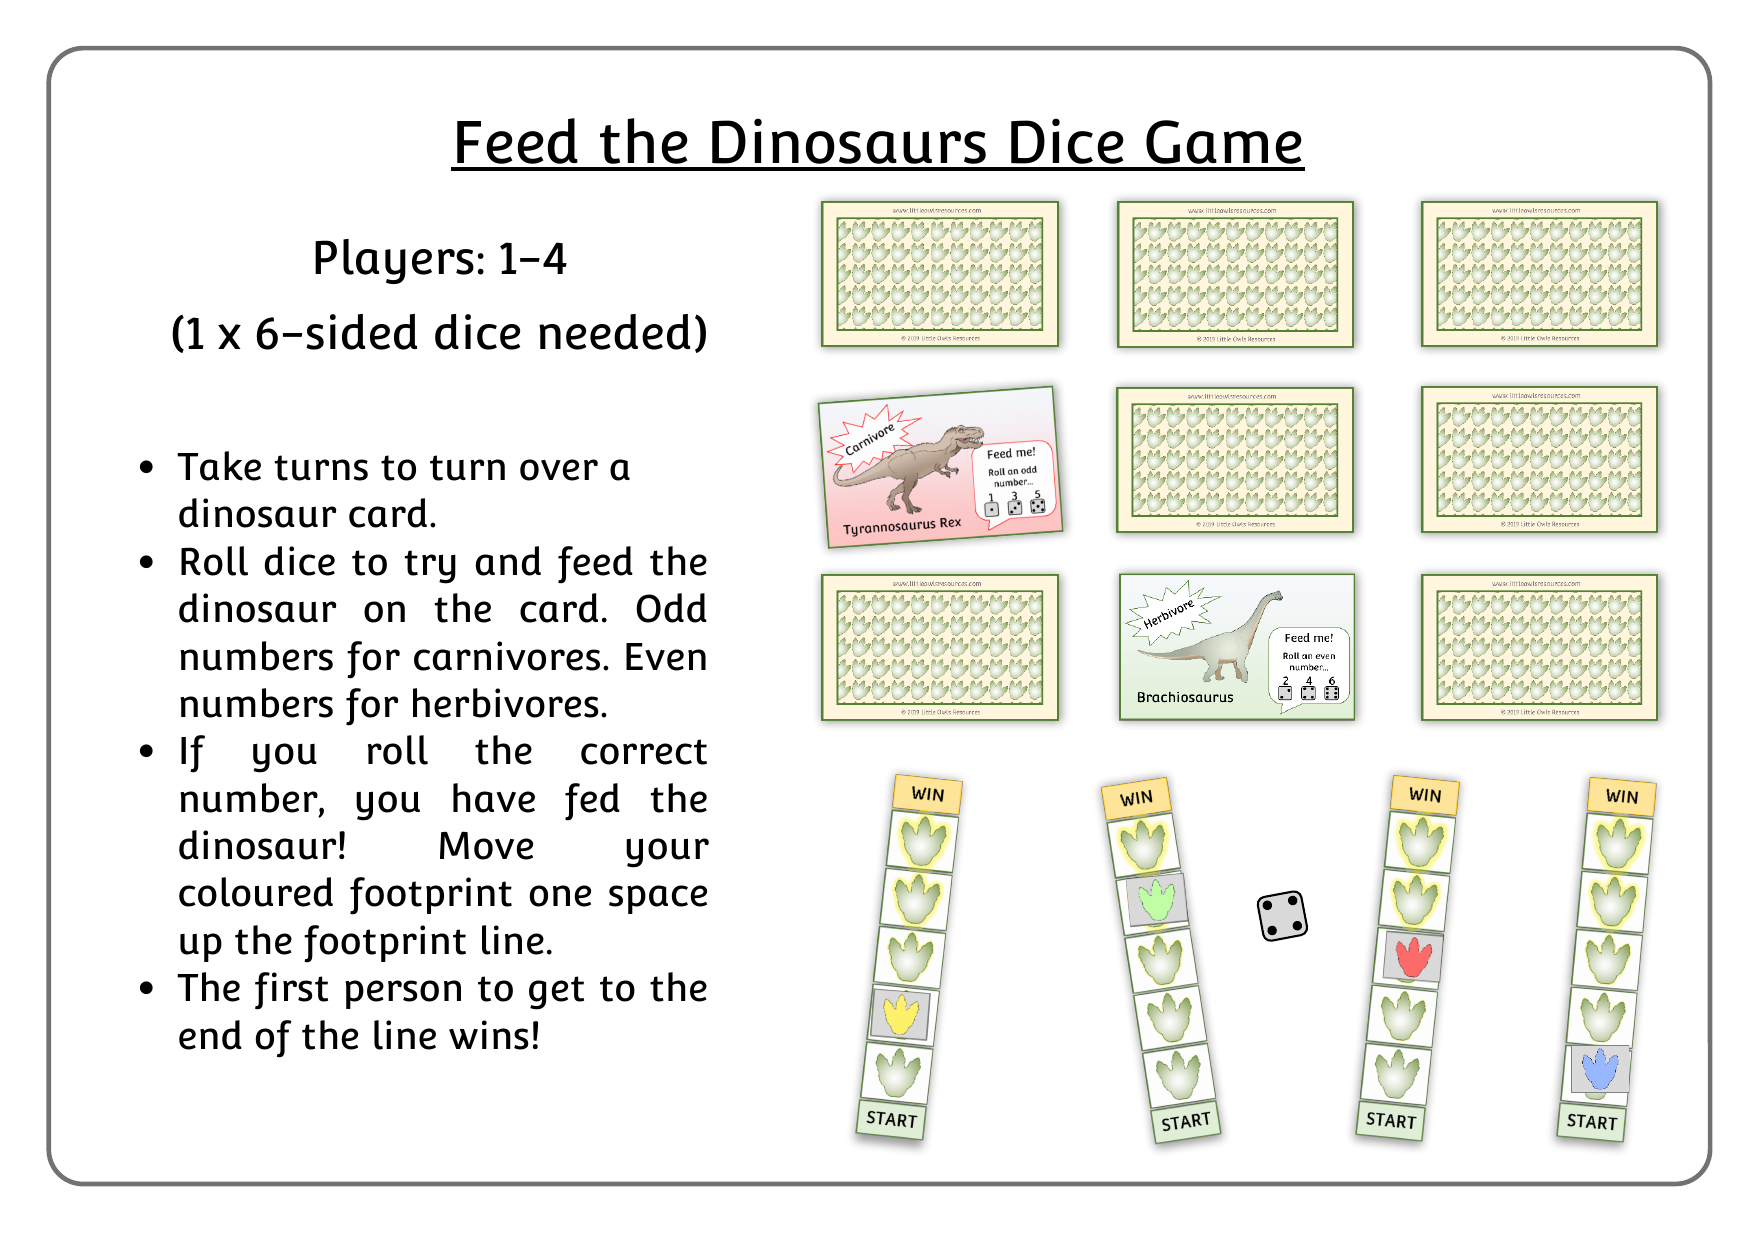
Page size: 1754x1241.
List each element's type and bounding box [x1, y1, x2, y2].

picture [854, 774, 964, 1141]
picture [821, 200, 1059, 347]
picture [818, 386, 1063, 548]
picture [1354, 775, 1460, 1142]
picture [1117, 200, 1354, 348]
picture [1099, 777, 1222, 1145]
picture [1421, 385, 1658, 533]
picture [1421, 573, 1658, 721]
picture [821, 573, 1059, 721]
picture [1421, 200, 1658, 347]
picture [1116, 386, 1354, 533]
picture [1555, 777, 1657, 1143]
picture [1118, 572, 1355, 721]
